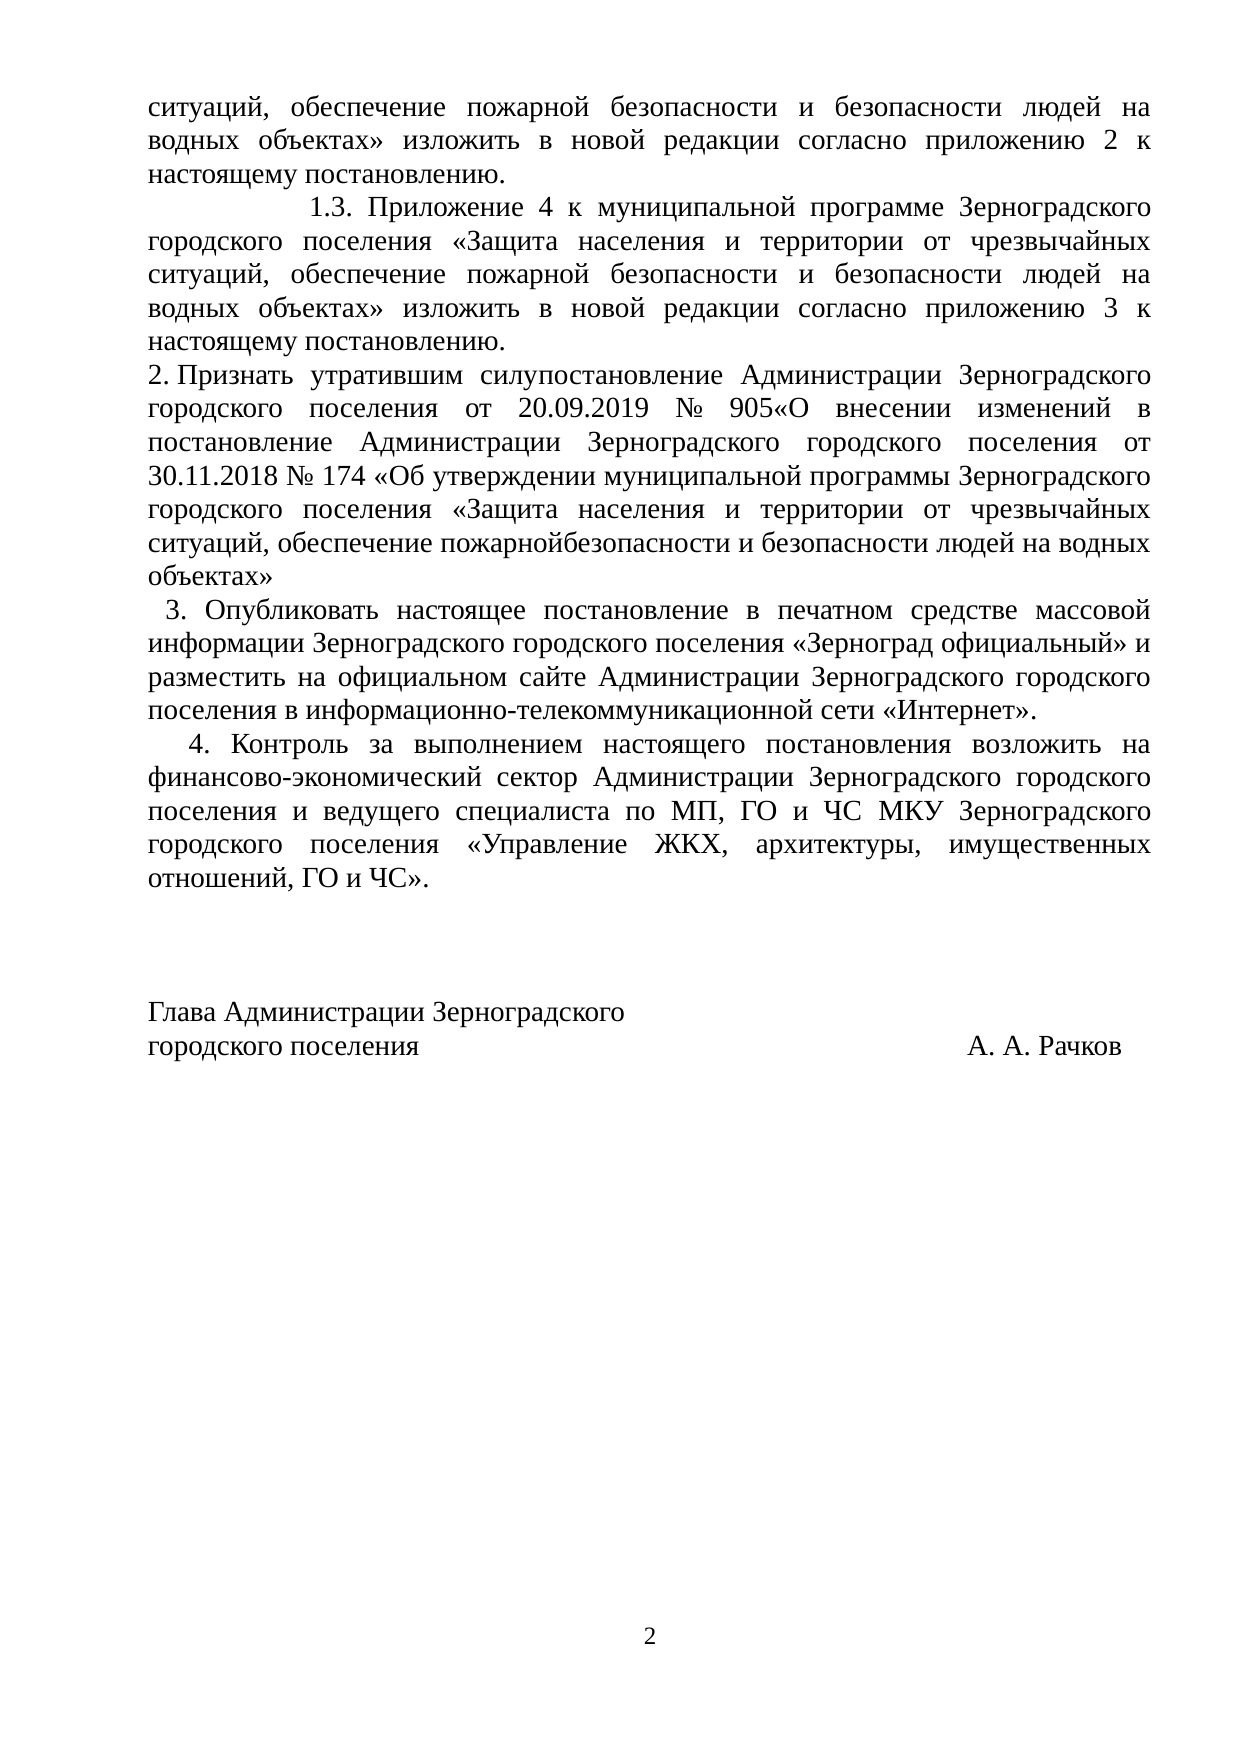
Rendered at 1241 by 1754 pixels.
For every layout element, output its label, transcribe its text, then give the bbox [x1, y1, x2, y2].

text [148, 89, 1152, 189]
text 2. Признать утратившим силупостановление Администрации Зерноградского городского поселения от 20.09.2019 № 905«О внесении изменений в постановление Администрации Зерноградского городского поселения от 30.11.2018 № 174 «Об утверждении муниципальной программы Зерноградского городского поселения «Защита населения и территории от чрезвычайных ситуаций, обеспечение пожарнойбезопасности и безопасности людей на водных объектах» [148, 357, 1152, 592]
text Глава Администрации Зерноградского [148, 994, 1152, 1028]
text 4. Контроль за выполнением настоящего постановления возложить на финансово-экономический сектор Администрации Зерноградского городского поселения и ведущего специалиста по МП, ГО и ЧС МКУ Зерноградского городского поселения «Управление ЖКХ, архитектуры, имущественных отношений, ГО и ЧС». [148, 726, 1152, 894]
text городского поселения А. А. Рачков [148, 1028, 1152, 1061]
text 1.3. Приложение 4 к муниципальной программе Зерноградского городского поселения «Защита населения и территории от чрезвычайных ситуаций, обеспечение пожарной безопасности и безопасности людей на водных объектах» изложить в новой редакции согласно приложению 3 к настоящему постановлению. [148, 189, 1152, 357]
text 3. Опубликовать настоящее постановление в печатном средстве массовой информации Зерноградского городского поселения «Зерноград официальный» и разместить на официальном сайте Администрации Зерноградского городского поселения в информационно-телекоммуникационной сети «Интернет». [148, 592, 1152, 726]
